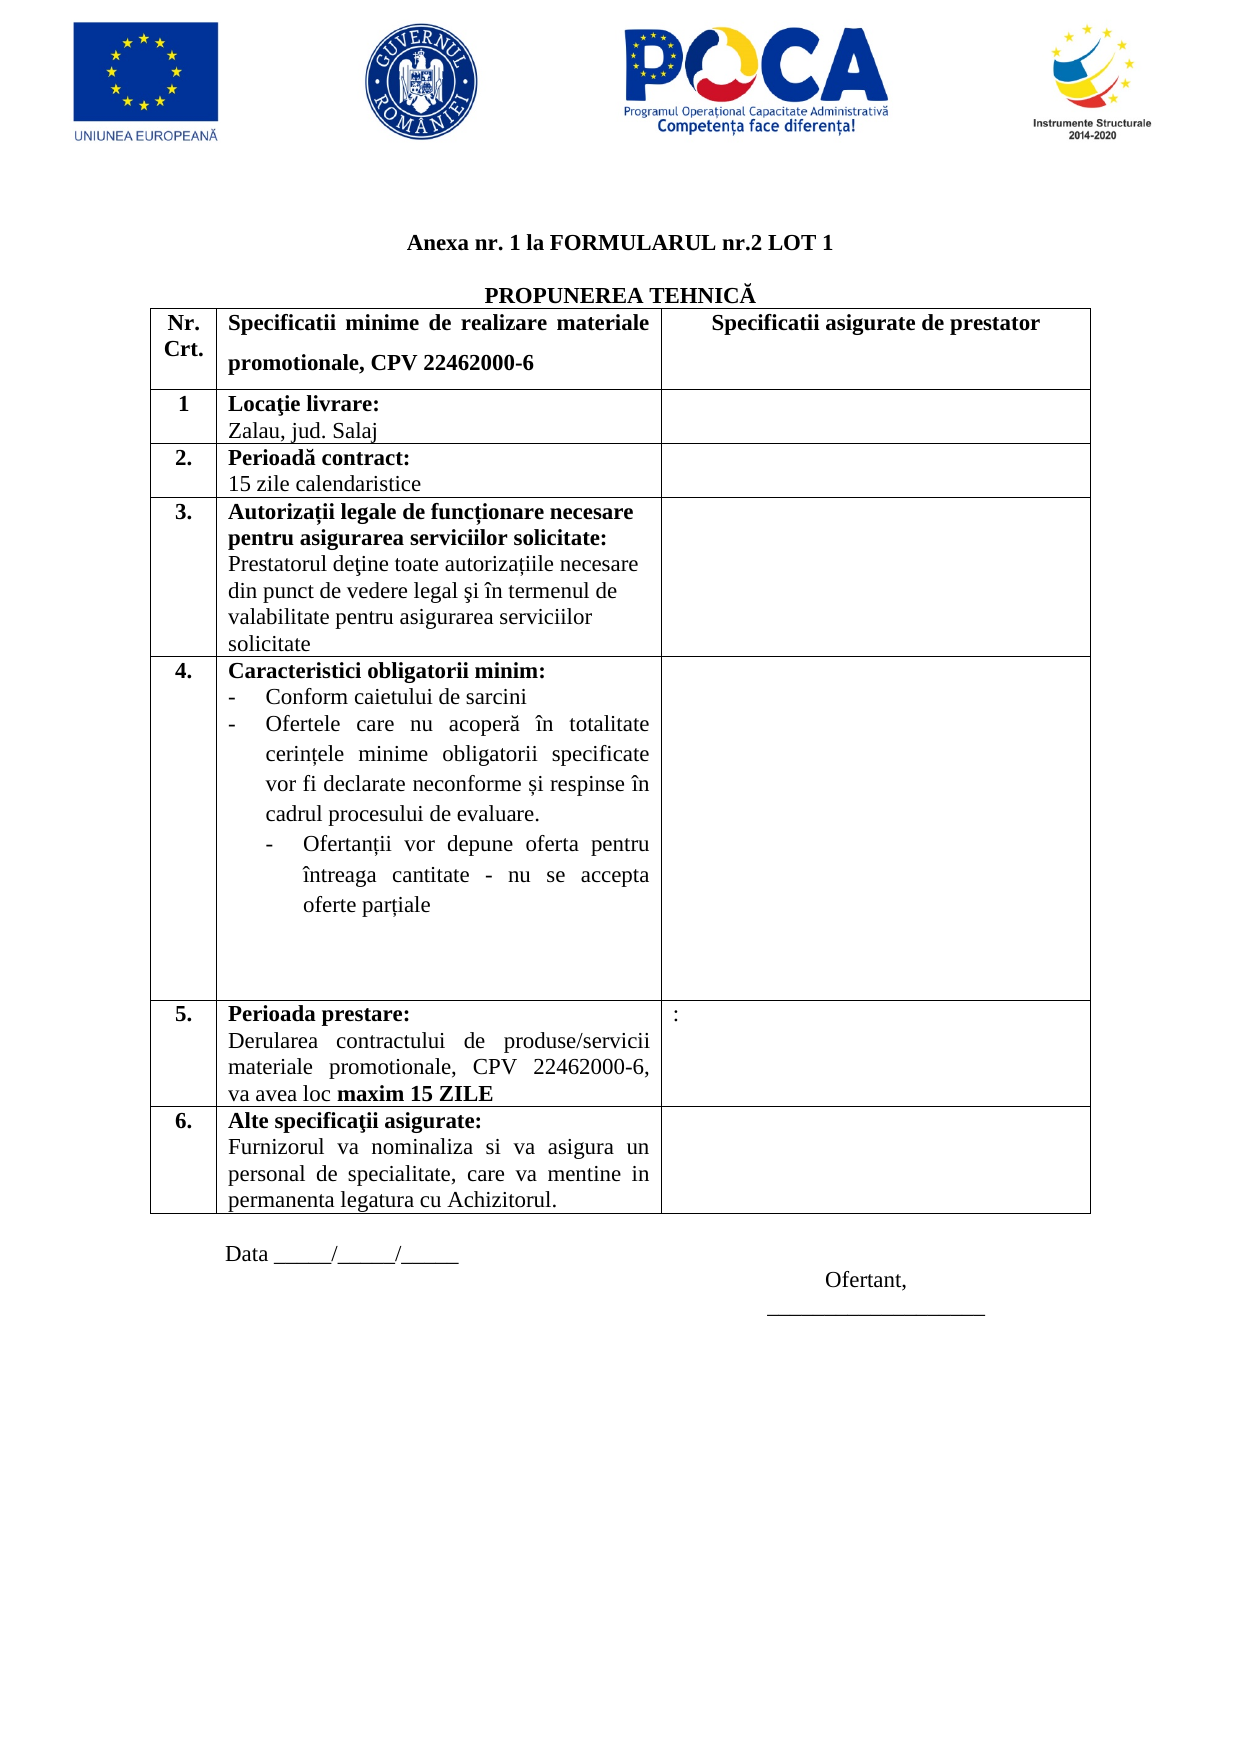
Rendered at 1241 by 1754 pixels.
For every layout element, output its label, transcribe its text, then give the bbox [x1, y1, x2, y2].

table_cell [662, 390, 1090, 443]
table_cell 2. [151, 444, 216, 497]
table_cell Perioada prestare: Derularea contractului de produse/servicii materiale promotionale, CPV 22462000-6, va avea loc maxim 15 ZILE [217, 1001, 661, 1106]
table_cell 6. [151, 1107, 216, 1212]
table_header Specificatii minime de realizare materiale promotionale, CPV 22462000-6 [217, 309, 661, 389]
text Ofertant, [750, 1266, 1090, 1292]
picture [0, 0, 1236, 209]
table_cell [662, 444, 1090, 497]
table_cell Autorizații legale de funcționare necesare pentru asigurarea serviciilor solicitate: Prestatorul deţine toate autorizațiile necesare din punct de vedere legal şi în termenul de valabilitate pentru asigurarea serviciilor solicitate [217, 498, 661, 656]
table_header Nr. Crt. [151, 309, 216, 389]
table_cell [662, 498, 1090, 656]
table_cell 3. [151, 498, 216, 656]
table_cell 5. [151, 1001, 216, 1106]
text PROPUNEREA TEHNICĂ [150, 282, 1090, 308]
table_cell : [662, 1001, 1090, 1106]
table_cell [662, 657, 1090, 999]
table_cell [662, 1107, 1090, 1212]
text Anexa nr. 1 la FORMULARUL nr.2 LOT 1 [150, 209, 1090, 255]
table_cell Perioadă contract: 15 zile calendaristice [217, 444, 661, 497]
table_cell Caracteristici obligatorii minim: Conform caietului de sarcini Ofertele care nu acoperă în totalitate cerințele minime obligatorii specificate vor fi declarate neconforme și respinse în cadrul procesului de evaluare. Ofertanții vor depune oferta pentru întreaga cantitate - nu se accepta oferte parțiale [217, 657, 661, 999]
table_cell 4. [151, 657, 216, 999]
table_cell 1 [151, 390, 216, 443]
text ___________________ [675, 1292, 1090, 1319]
table_cell Locaţie livrare: Zalau, jud. Salaj [217, 390, 661, 443]
table_header Specificatii asigurate de prestator [662, 309, 1090, 389]
text Data _____/_____/_____ [150, 1240, 1090, 1266]
table_cell Alte specificaţii asigurate: Furnizorul va nominaliza si va asigura un personal de specialitate, care va mentine in permanenta legatura cu Achizitorul. [217, 1107, 661, 1212]
